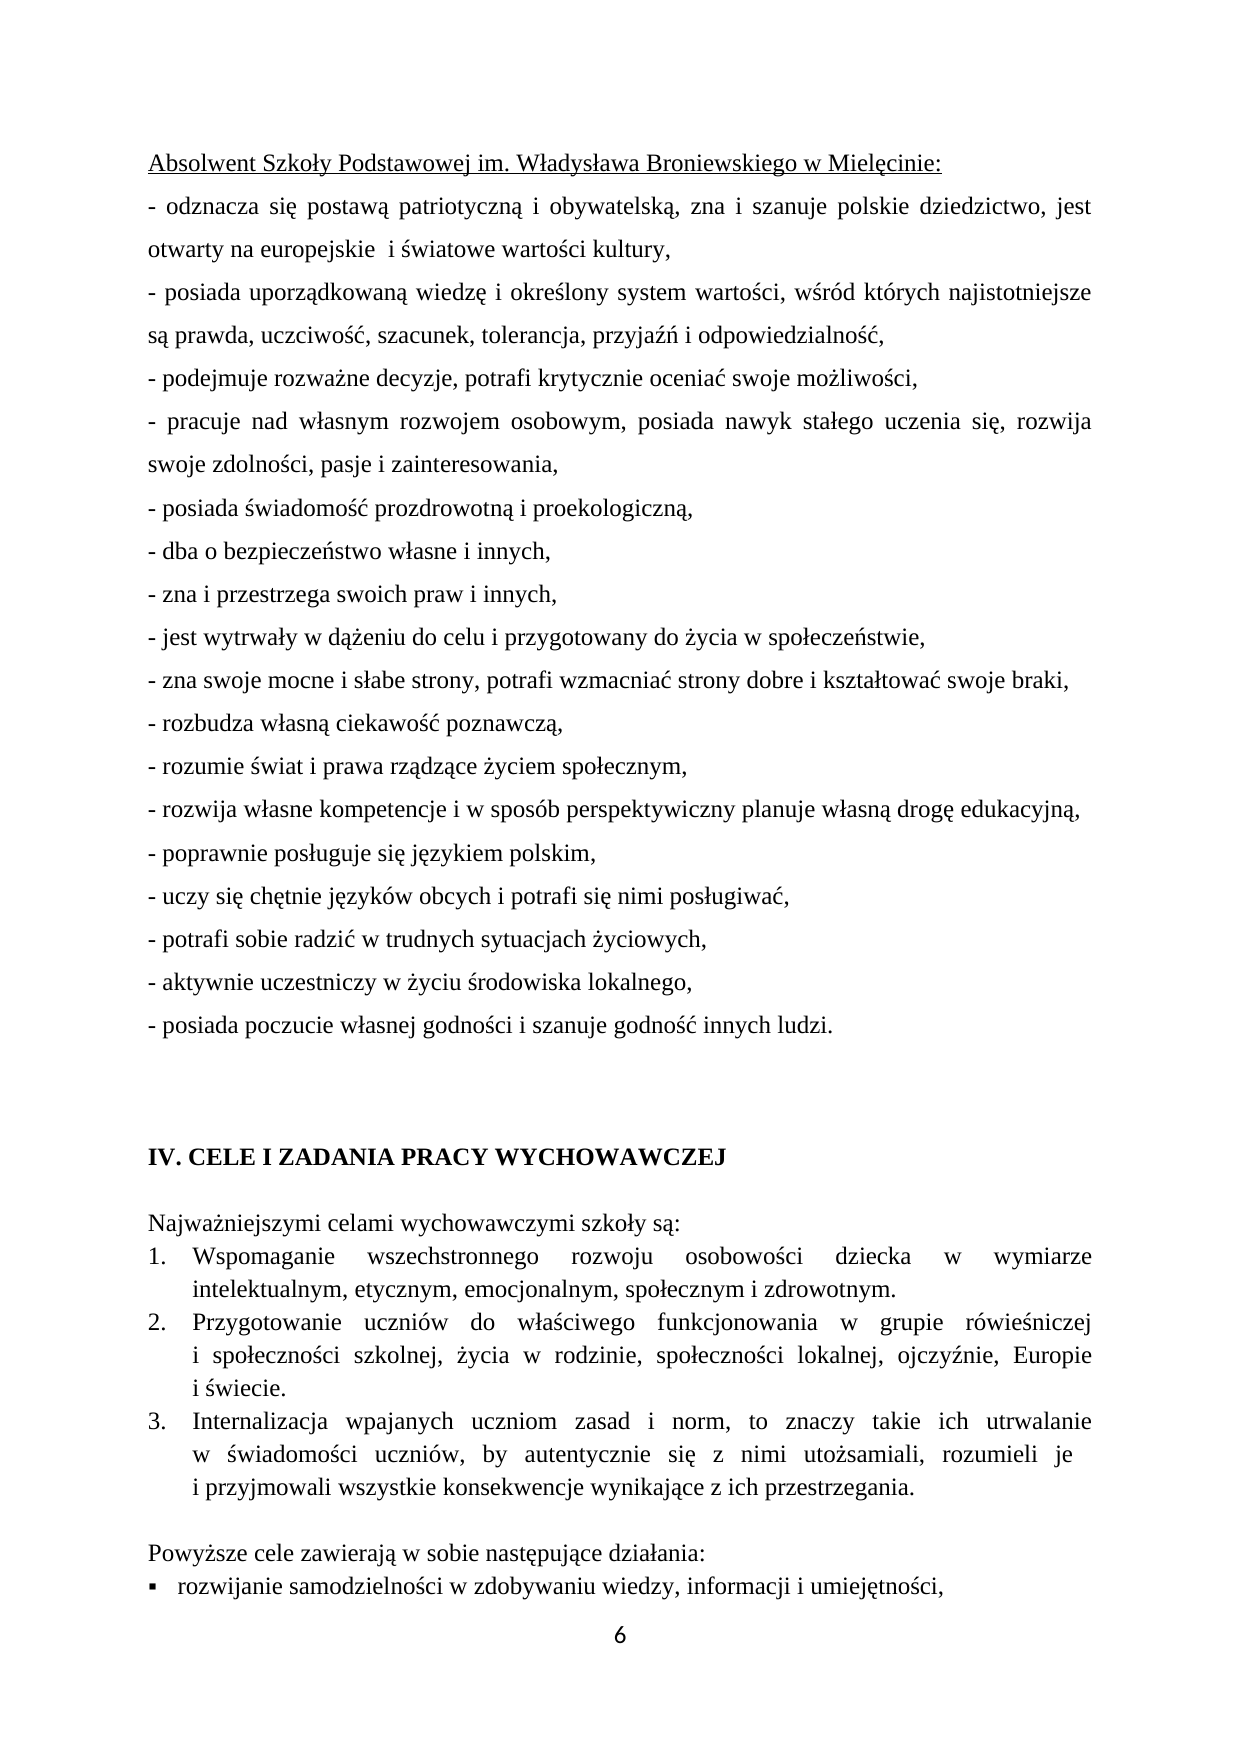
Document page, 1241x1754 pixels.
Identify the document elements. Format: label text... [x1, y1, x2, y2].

text - posiada poczucie własnej godności i szanuje godność innych ludzi. [148, 1010, 1093, 1039]
text Powyższe cele zawierają w sobie następujące działania: [148, 1538, 1093, 1567]
text - potrafi sobie radzić w trudnych sytuacjach życiowych, [148, 924, 1093, 953]
text - posiada uporządkowaną wiedzę i określony system wartości, wśród których najistotniejsze są prawda, uczciwość, szacunek, tolerancja, przyjaźń i odpowiedzialność, [148, 277, 1093, 349]
list Przygotowanie uczniów do właściwego funkcjonowania w grupie rówieśniczej i społeczności szkolnej, życia w rodzinie, społeczności lokalnej, ojczyźnie, Europie i świecie. [148, 1307, 1093, 1402]
text - dba o bezpieczeństwo własne i innych, [148, 536, 1093, 564]
text - zna i przestrzega swoich praw i innych, [148, 579, 1093, 608]
text - rozwija własne kompetencje i w sposób perspektywiczny planuje własną drogę edukacyjną, [148, 794, 1093, 823]
text - rozumie świat i prawa rządzące życiem społecznym, [148, 751, 1093, 780]
text Najważniejszymi celami wychowawczymi szkoły są: [148, 1208, 1093, 1237]
text - rozbudza własną ciekawość poznawczą, [148, 708, 1093, 737]
text - poprawnie posługuje się językiem polskim, [148, 838, 1093, 866]
text - pracuje nad własnym rozwojem osobowym, posiada nawyk stałego uczenia się, rozwija swoje zdolności, pasje i zainteresowania, [148, 406, 1093, 478]
text - podejmuje rozważne decyzje, potrafi krytycznie oceniać swoje możliwości, [148, 363, 1093, 392]
text IV. CELE I ZADANIA PRACY WYCHOWAWCZEJ [148, 1142, 1093, 1171]
text - aktywnie uczestniczy w życiu środowiska lokalnego, [148, 967, 1093, 996]
list rozwijanie samodzielności w zdobywaniu wiedzy, informacji i umiejętności, [148, 1571, 1093, 1600]
text - uczy się chętnie języków obcych i potrafi się nimi posługiwać, [148, 881, 1093, 909]
text Absolwent Szkoły Podstawowej im. Władysława Broniewskiego w Mielęcinie: [148, 148, 1093, 176]
list Internalizacja wpajanych uczniom zasad i norm, to znaczy takie ich utrwalanie w świadomości uczniów, by autentycznie się z nimi utożsamiali, rozumieli je i przyjmowali wszystkie konsekwencje wynikające z ich przestrzegania. [148, 1406, 1093, 1501]
text - zna swoje mocne i słabe strony, potrafi wzmacniać strony dobre i kształtować swoje braki, [148, 665, 1093, 694]
text - posiada świadomość prozdrowotną i proekologiczną, [148, 493, 1093, 521]
text - jest wytrwały w dążeniu do celu i przygotowany do życia w społeczeństwie, [148, 622, 1093, 651]
text - odznacza się postawą patriotyczną i obywatelską, zna i szanuje polskie dziedzictwo, jest otwarty na europejskie i światowe wartości kultury, [148, 191, 1093, 263]
list Wspomaganie wszechstronnego rozwoju osobowości dziecka w wymiarze intelektualnym, etycznym, emocjonalnym, społecznym i zdrowotnym. [148, 1241, 1093, 1303]
